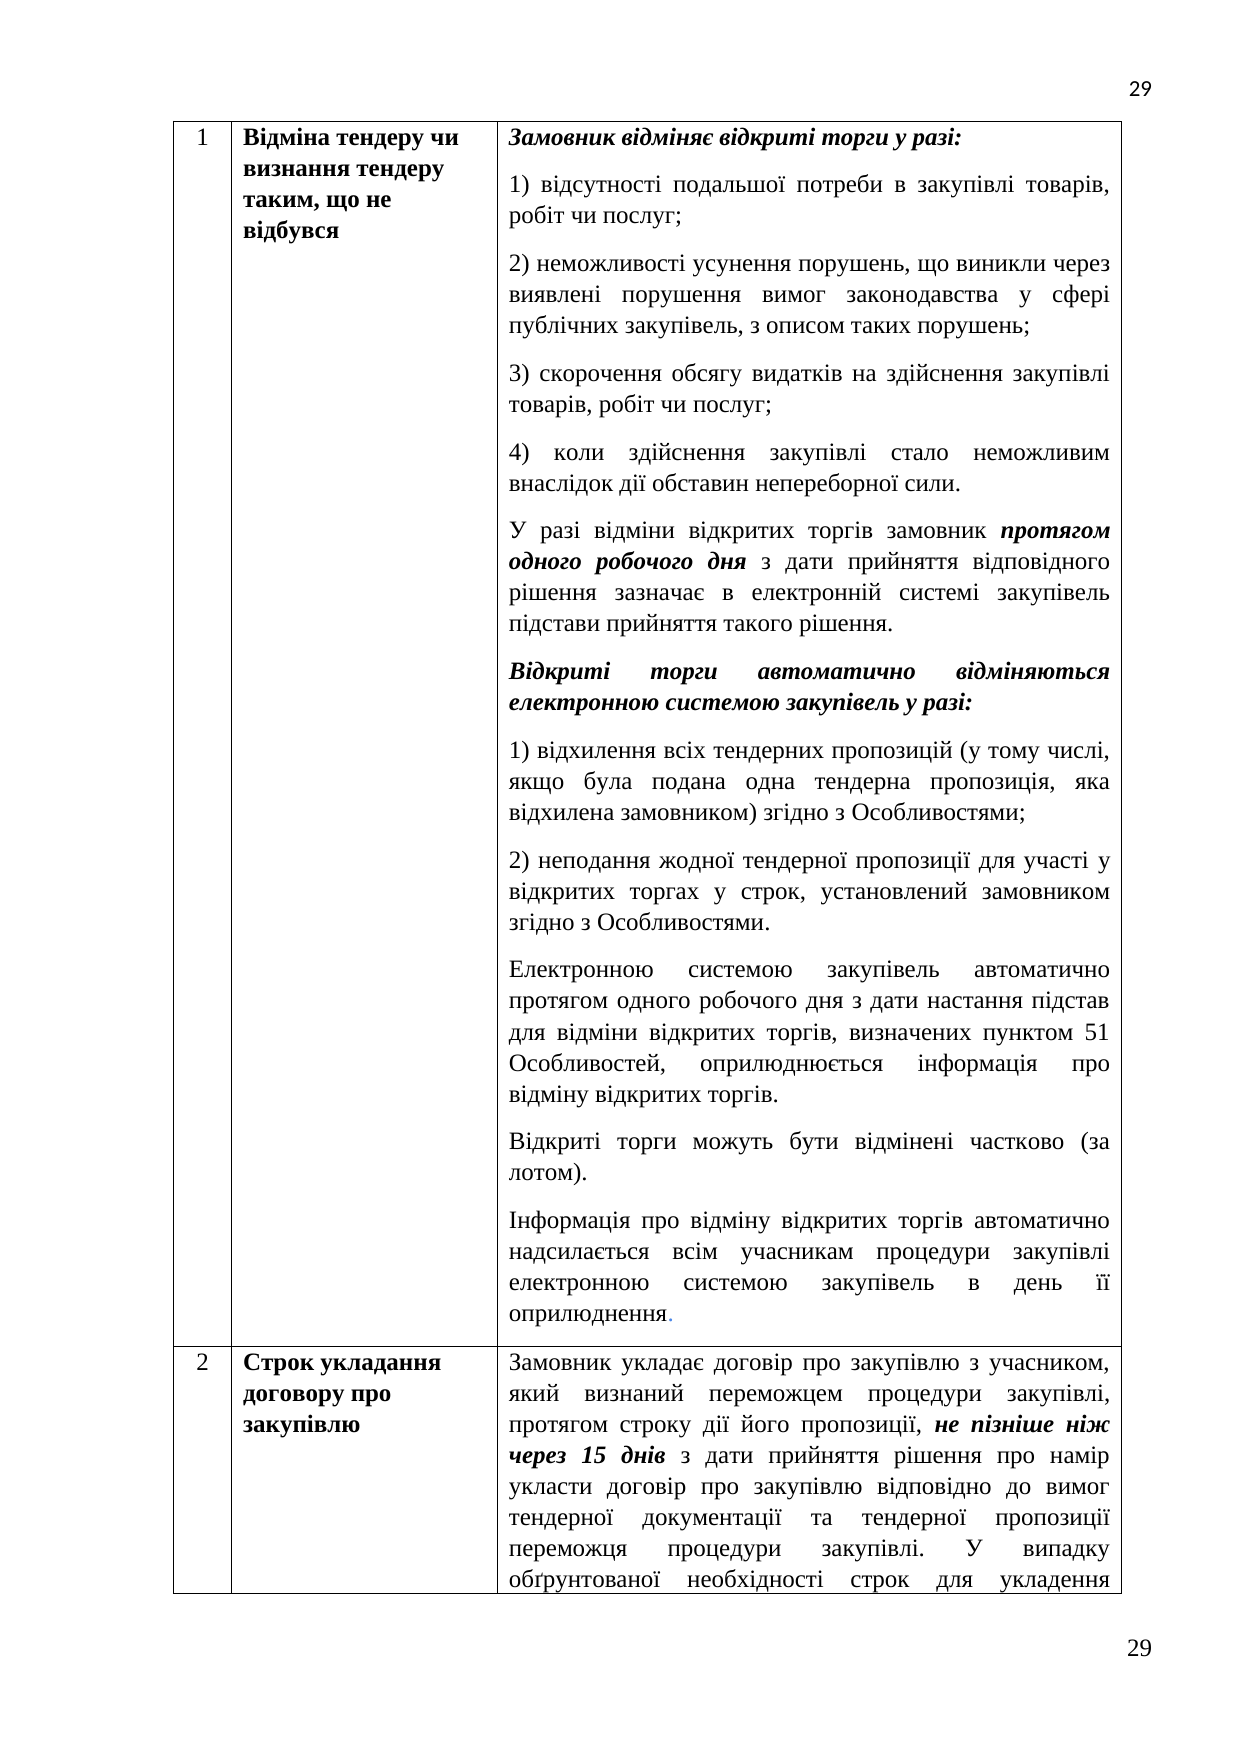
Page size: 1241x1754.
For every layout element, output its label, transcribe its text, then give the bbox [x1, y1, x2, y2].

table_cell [232, 1347, 497, 1593]
table_cell Відміна тендеру чи визнання тендеру таким, що не відбувся [232, 122, 497, 1346]
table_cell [498, 1347, 1121, 1593]
table_cell 2 [174, 1347, 231, 1593]
table_cell Замовник відміняє відкриті торги у разі: 1) відсутності подальшої потреби в закупівлі товарів, робіт чи послуг; 2) неможливості усунення порушень, що виникли через виявлені порушення вимог законодавства у сфері публічних закупівель, з описом таких порушень; 3) скорочення обсягу видатків на здійснення закупівлі товарів, робіт чи послуг; 4) коли здійснення закупівлі стало неможливим внаслідок дії обставин непереборної сили. У разі відміни відкритих торгів замовник протягом одного робочого дня з дати прийняття відповідного рішення зазначає в електронній системі закупівель підстави прийняття такого рішення. Відкриті торги автоматично відміняються електронною системою закупівель у разі: 1) відхилення всіх тендерних пропозицій (у тому числі, якщо була подана одна тендерна пропозиція, яка відхилена замовником) згідно з Особливостями; 2) неподання жодної тендерної пропозиції для участі у відкритих торгах у строк, установлений замовником згідно з Особливостями. Електронною системою закупівель автоматично протягом одного робочого дня з дати настання підстав для відміни відкритих торгів, визначених пунктом 51 Особливостей, оприлюднюється інформація про відміну відкритих торгів. Відкриті торги можуть бути відмінені частково (за лотом). Інформація про відміну відкритих торгів автоматично надсилається всім учасникам процедури закупівлі електронною системою закупівель в день її оприлюднення. [498, 122, 1121, 1346]
table_cell 1 [174, 122, 231, 1346]
